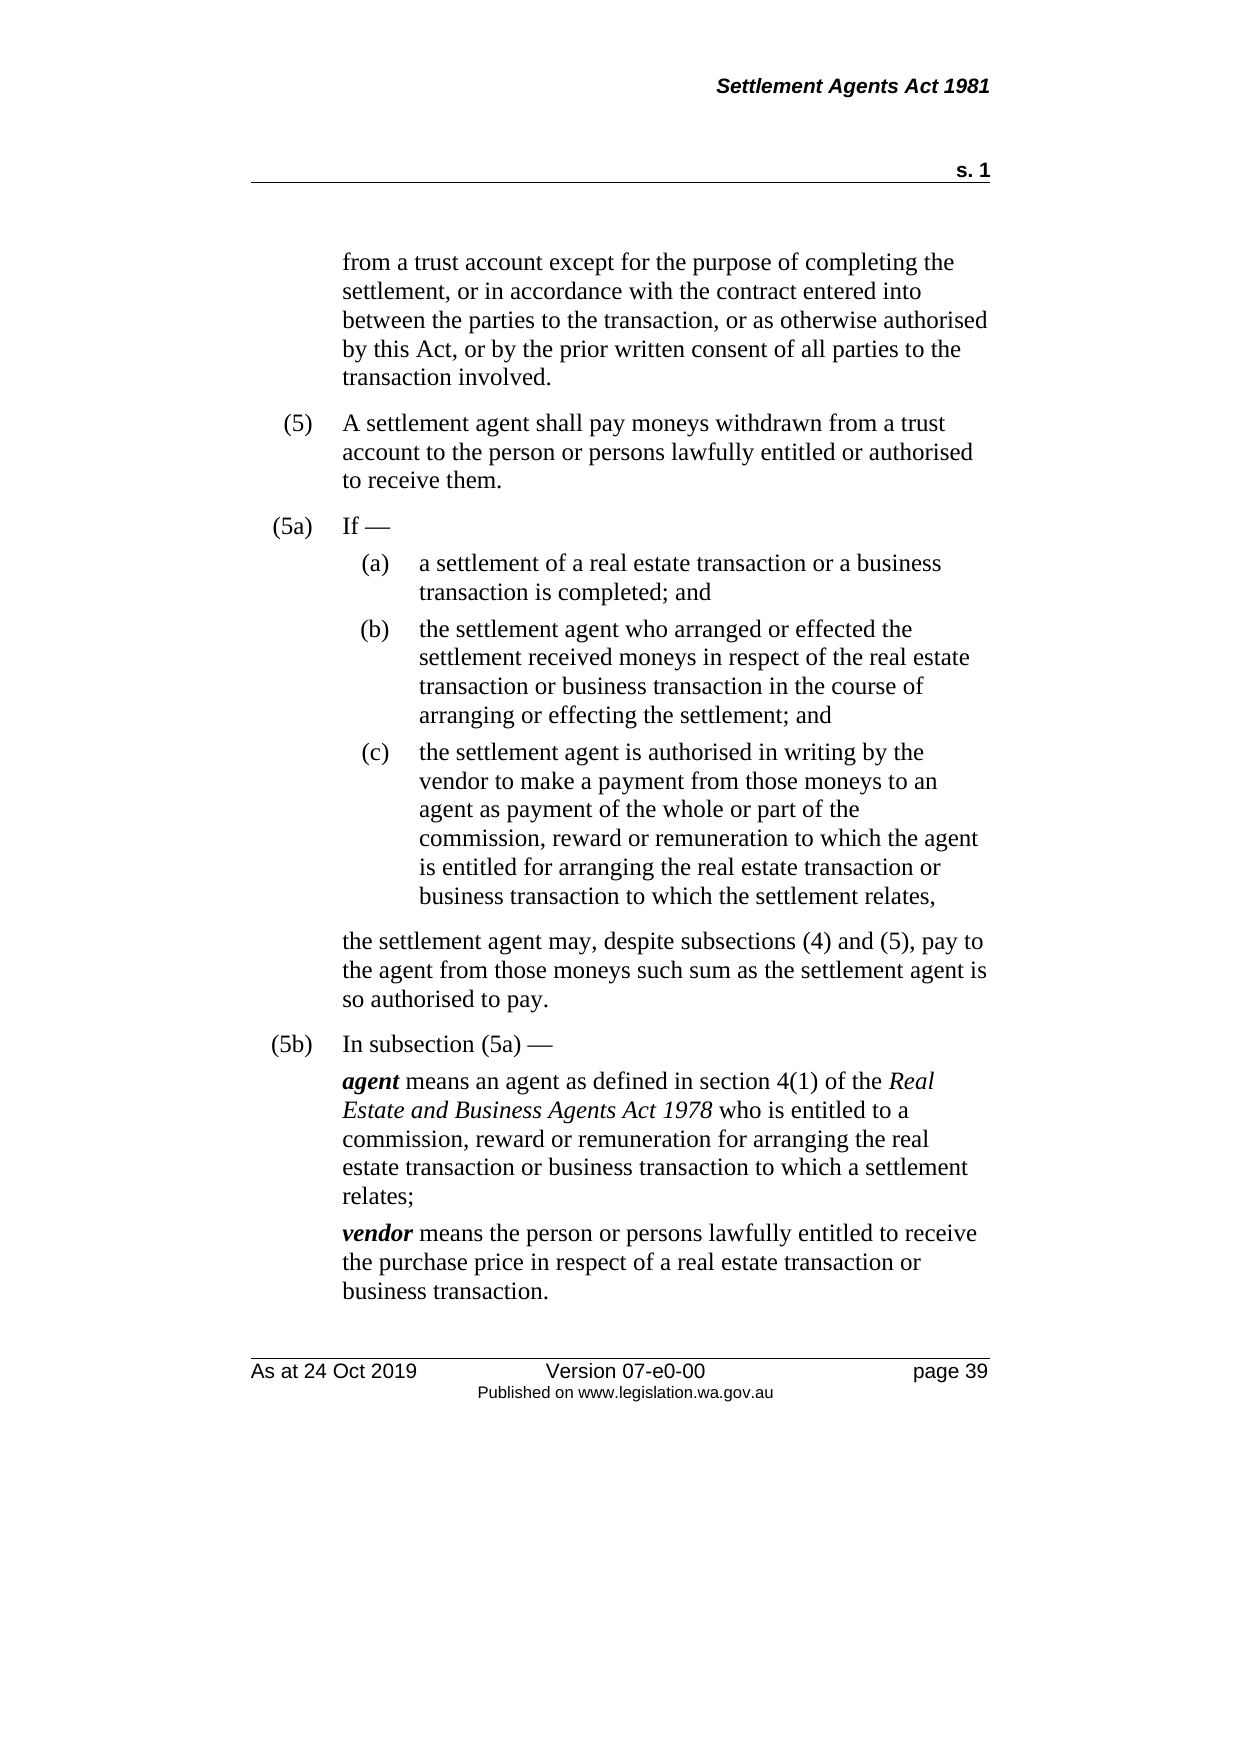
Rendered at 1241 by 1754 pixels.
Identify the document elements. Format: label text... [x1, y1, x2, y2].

text (c) the settlement agent is authorised in writing by the vendor to make a payment from those moneys to an agent as payment of the whole or part of the commission, reward or remuneration to which the agent is entitled for arranging the real estate transaction or business transaction to which the settlement relates, [251, 737, 990, 909]
text (5a) If — [251, 511, 990, 539]
text (b) the settlement agent who arranged or effected the settlement received moneys in respect of the real estate transaction or business transaction in the course of arranging or effecting the settlement; and [251, 614, 990, 729]
text vendor means the person or persons lawfully entitled to receive the purchase price in respect of a real estate transaction or business transaction. [251, 1218, 990, 1304]
text agent means an agent as defined in section 4(1) of the Real Estate and Business Agents Act 1978 who is entitled to a commission, reward or remuneration for arranging the real estate transaction or business transaction to which a settlement relates; [251, 1066, 990, 1210]
text (5) A settlement agent shall pay moneys withdrawn from a trust account to the person or persons lawfully entitled or authorised to receive them. [251, 408, 990, 494]
text (5b) In subsection (5a) — [251, 1029, 990, 1058]
text the settlement agent may, despite subsections (4) and (5), pay to the agent from those moneys such sum as the settlement agent is so authorised to pay. [251, 926, 990, 1012]
text (a) a settlement of a real estate transaction or a business transaction is completed; and [251, 548, 990, 605]
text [251, 247, 990, 391]
